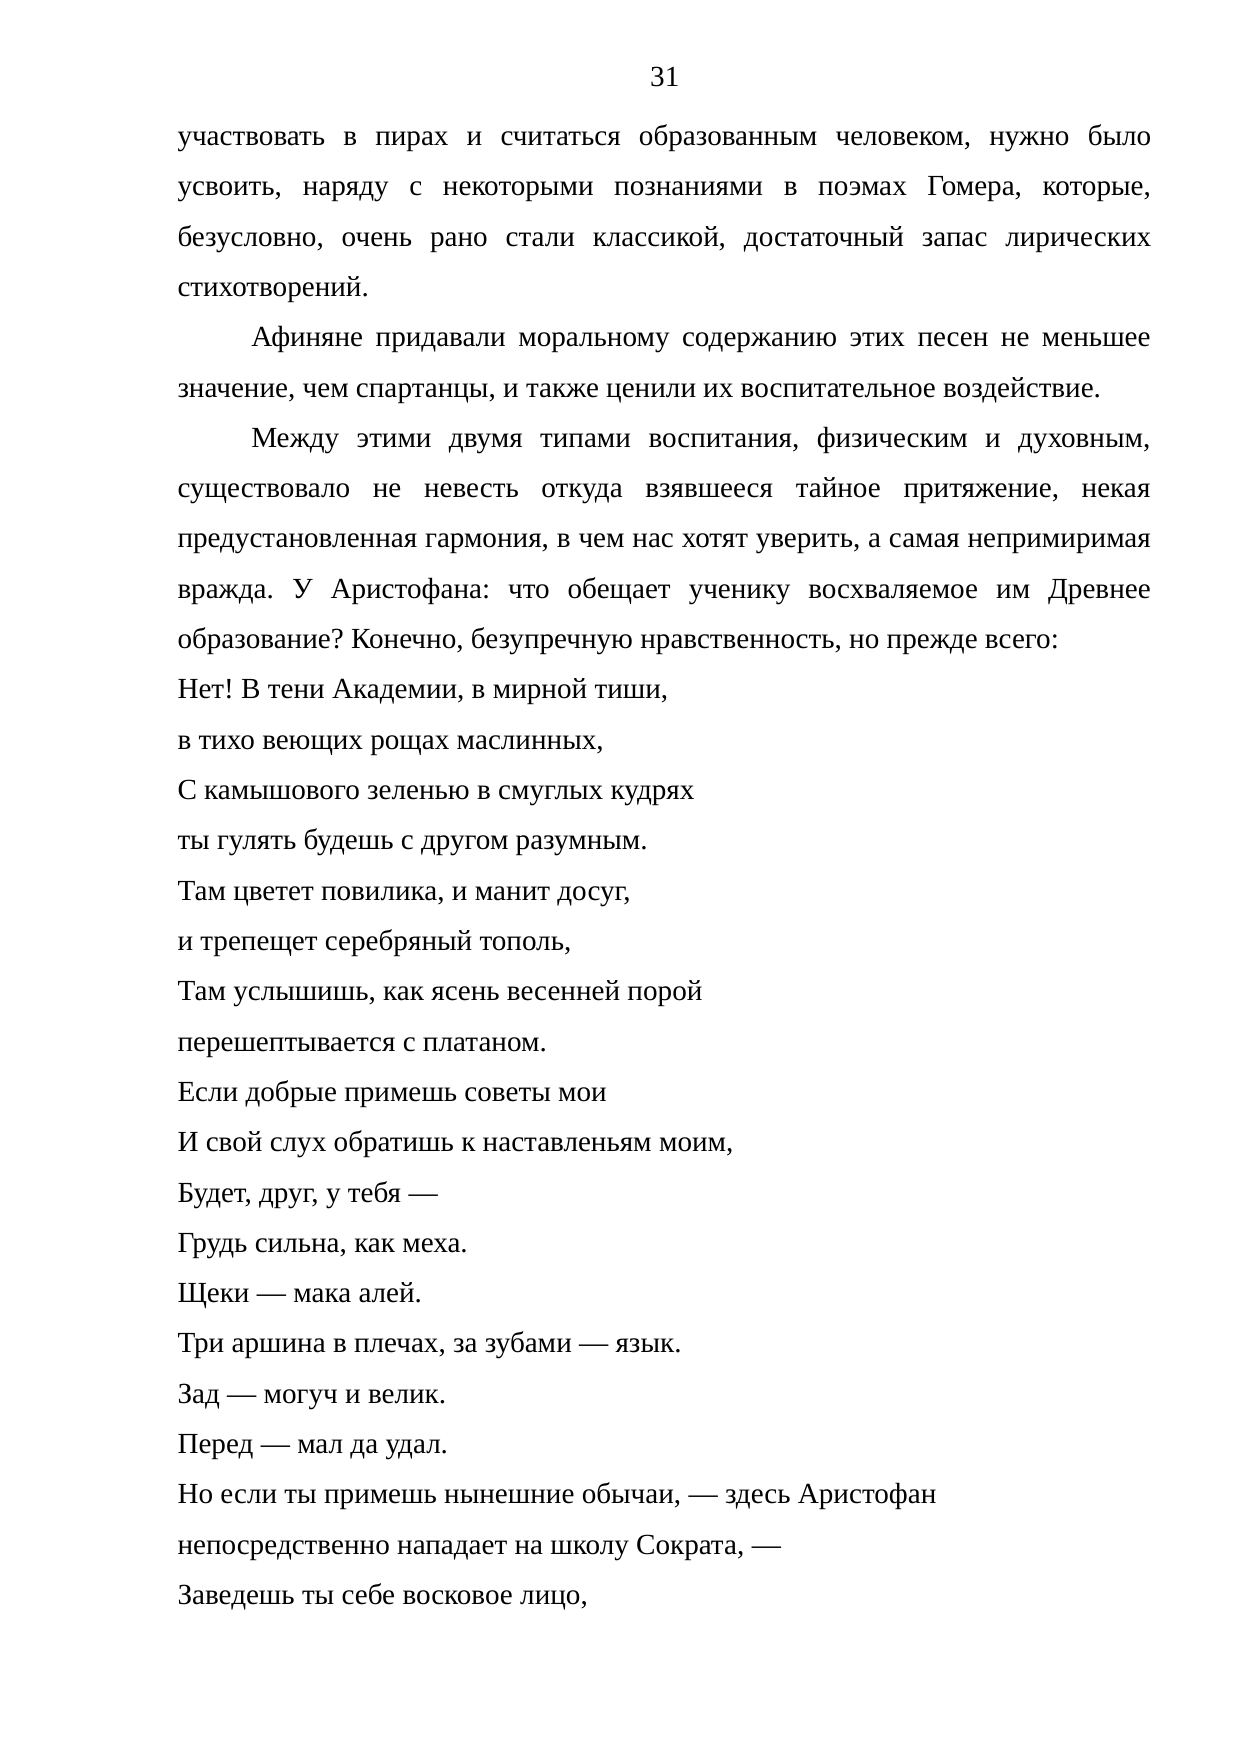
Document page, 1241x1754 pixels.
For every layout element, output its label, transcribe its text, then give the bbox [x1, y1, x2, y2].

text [177, 1577, 1152, 1611]
text Афиняне придавали моральному содержанию этих песен не меньшее значение, чем спартанцы, и также ценили их воспитательное воздействие. [177, 319, 1152, 403]
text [177, 118, 1152, 303]
text Но если ты примешь нынешние обычаи, — здесь Аристофан непосредственно нападает на школу Сократа, — [177, 1477, 1152, 1560]
text Нет! В тени Академии, в мирной тиши, в тихо веющих рощах маслинных, С камышового зеленью в смуглых кудрях ты гулять будешь с другом разумным. Там цветет повилика, и манит досуг, и трепещет серебряный тополь, Там услышишь, как ясень весенней порой перешептывается с платаном. Если добрые примешь советы мои И свой слух обратишь к наставленьям моим, Будет, друг, у тебя — Грудь сильна, как меха. Щеки — мака алей. Три аршина в плечах, за зубами — язык. Зад — могуч и велик. Перед — мал да удал. [177, 672, 1152, 1460]
text Между этими двумя типами воспитания, физическим и духовным, существовало не невесть откуда взявшееся тайное притяжение, некая предустановленная гармония, в чем нас хотят уверить, а самая непримиримая вражда. У Аристофана: что обещает ученику восхваляемое им Древнее образование? Конечно, безупречную нравственность, но прежде всего: [177, 420, 1152, 655]
